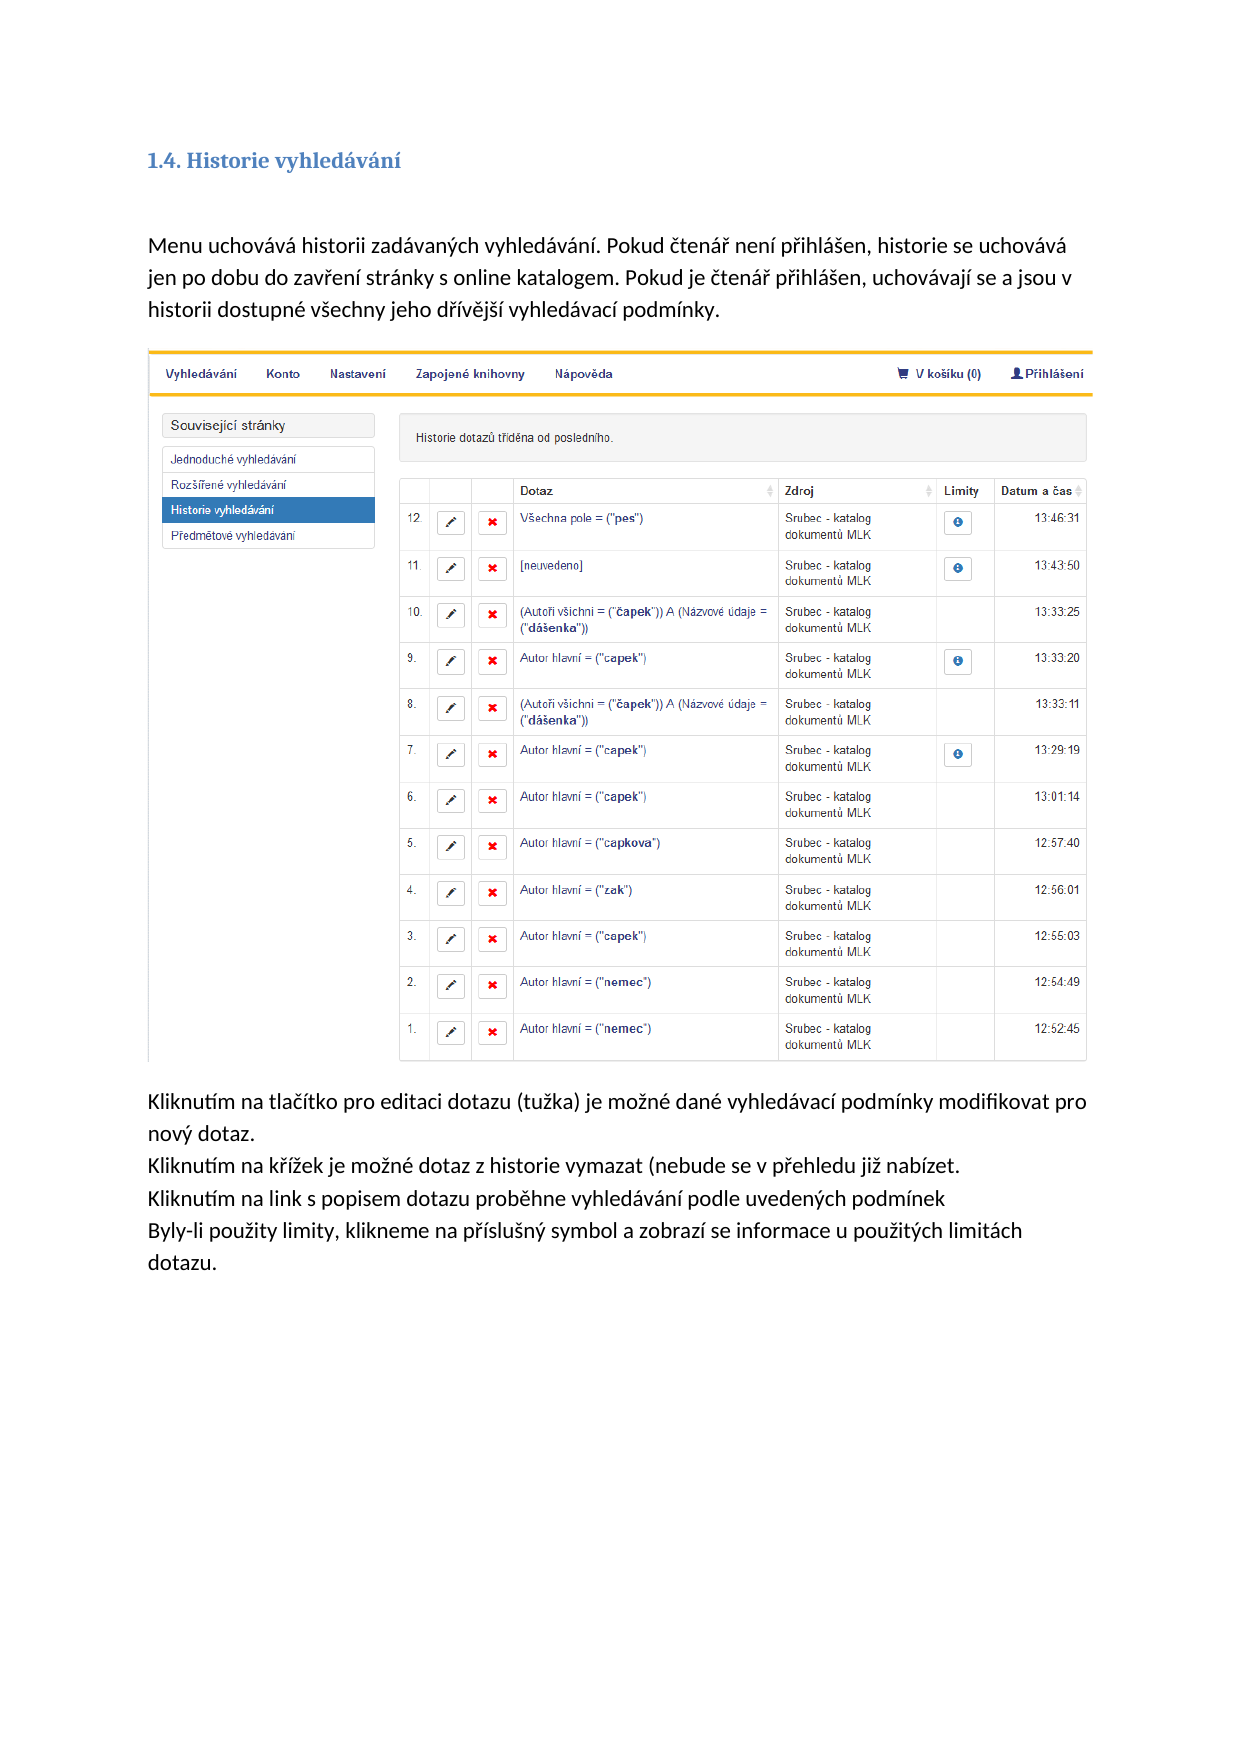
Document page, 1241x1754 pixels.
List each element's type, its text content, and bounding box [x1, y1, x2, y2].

text Menu uchovává historii zadávaných vyhledávání. Pokud čtenář není přihlášen, historie se uchovává jen po dobu do zavření stránky s online katalogem. Pokud je čtenář přihlášen, uchovávají se a jsou v historii dostupné všechny jeho dřívější vyhledávací podmínky. [148, 231, 1093, 323]
picture [147, 348, 1093, 1062]
text Kliknutím na tlačítko pro editaci dotazu (tužka) je možné dané vyhledávací podmínky modifikovat pro nový dotaz. Kliknutím na křížek je možné dotaz z historie vymazat (nebude se v přehledu již nabízet. Kliknutím na link s popisem dotazu proběhne vyhledávání podle uvedených podmínek Byly-li použity limity, klikneme na příslušný symbol a zobrazí se informace u použitých limitách dotazu. [148, 1087, 1093, 1276]
subtitle 1.4. Historie vyhledávání [148, 148, 1093, 174]
